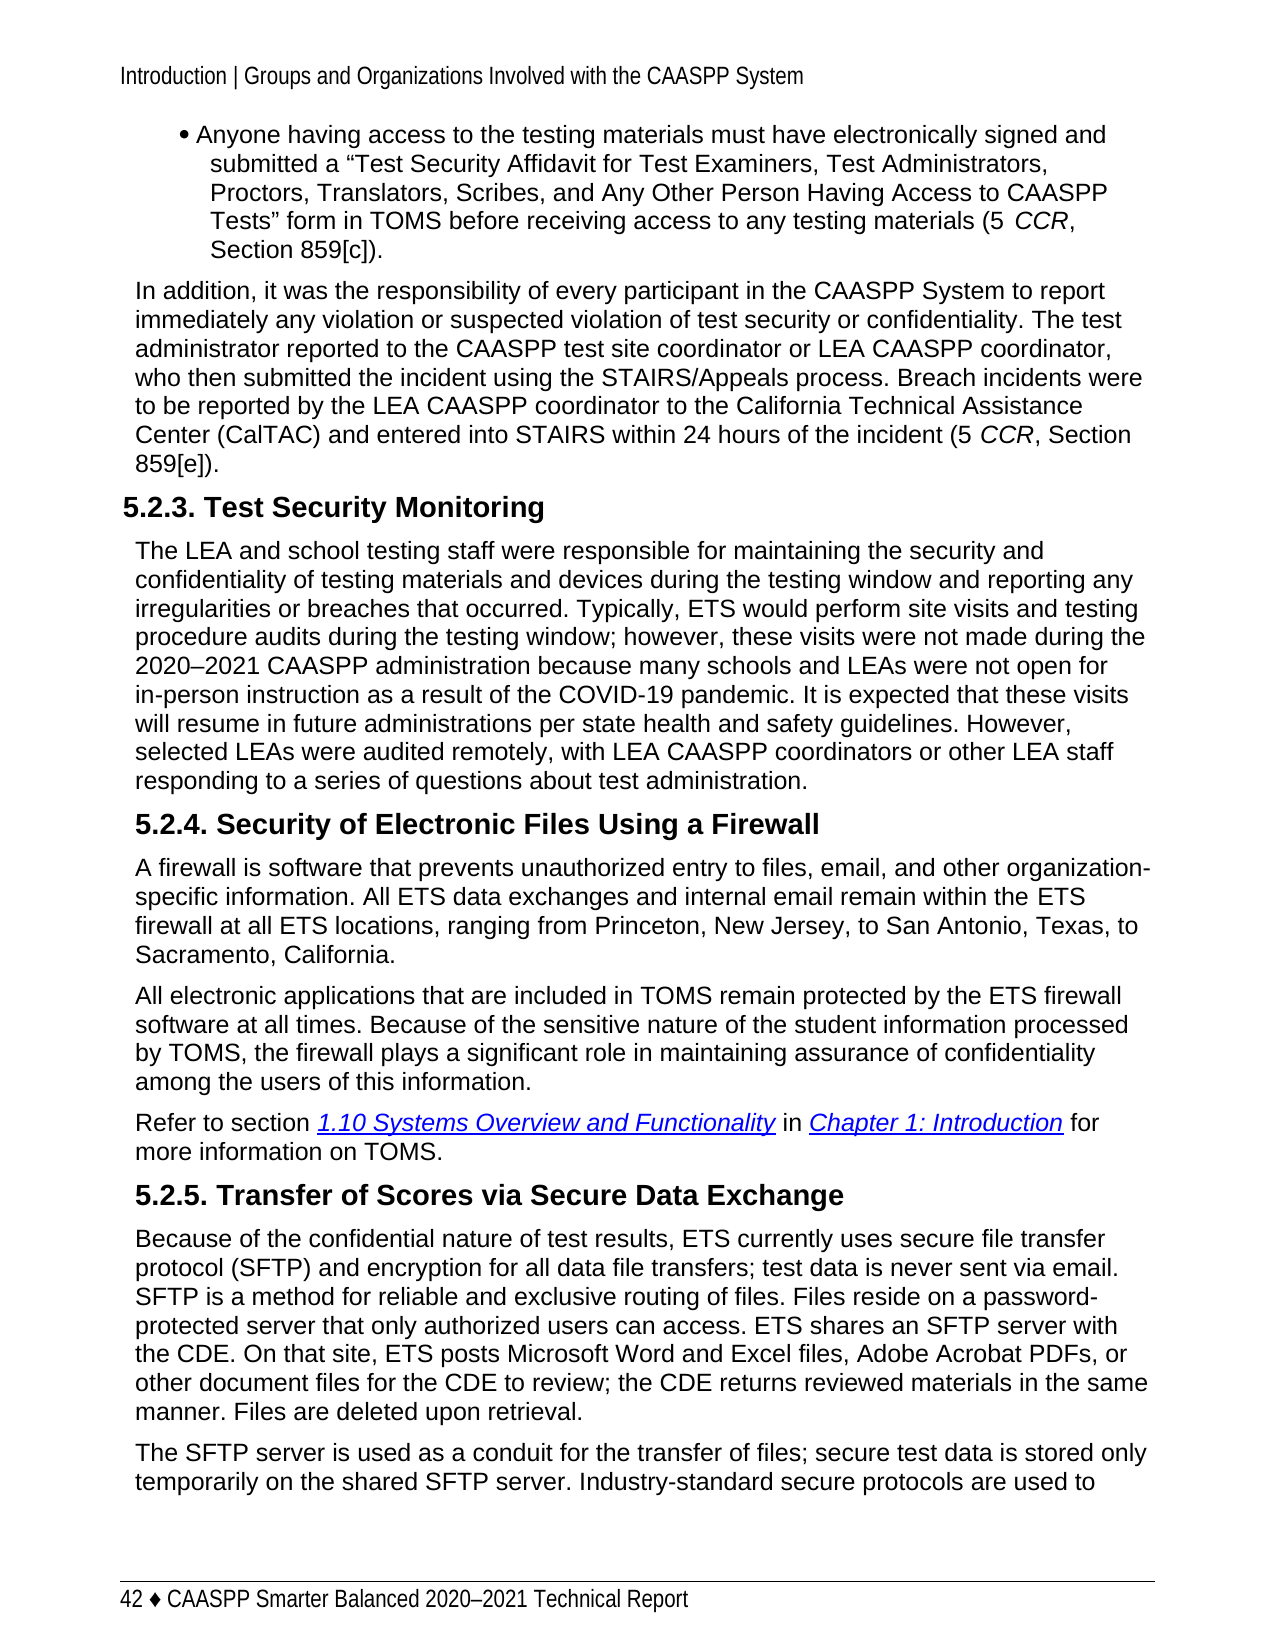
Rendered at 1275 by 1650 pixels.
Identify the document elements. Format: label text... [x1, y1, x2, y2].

text A firewall is software that prevents unauthorized entry to files, email, and other organization-specific information. All ETS data exchanges and internal email remain within the ETS firewall at all ETS locations, ranging from Princeton, New Jersey, to San Antonio, Texas, to Sacramento, California. [135, 853, 1155, 968]
subtitle Test Security Monitoring [123, 490, 1155, 524]
text Refer to section 1.10 Systems Overview and Functionality in Chapter 1: Introduction for more information on TOMS. [135, 1108, 1155, 1166]
text All electronic applications that are included in TOMS remain protected by the ETS firewall software at all times. Because of the sensitive nature of the student information processed by TOMS, the firewall plays a significant role in maintaining assurance of confidentiality among the users of this information. [135, 981, 1155, 1096]
subtitle Security of Electronic Files Using a Firewall [135, 807, 1155, 841]
text The LEA and school testing staff were responsible for maintaining the security and confidentiality of testing materials and devices during the testing window and reporting any irregularities or breaches that occurred. Typically, ETS would perform site visits and testing procedure audits during the testing window; however, these visits were not made during the 2020–2021 CAASPP administration because many schools and LEAs were not open for in-person instruction as a result of the COVID-19 pandemic. It is expected that these visits will resume in future administrations per state health and safety guidelines. However, selected LEAs were audited remotely, with LEA CAASPP coordinators or other LEA staff responding to a series of questions about test administration. [135, 536, 1155, 795]
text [135, 1438, 1155, 1496]
text In addition, it was the responsibility of every participant in the CAASPP System to report immediately any violation or suspected violation of test security or confidentiality. The test administrator reported to the CAASPP test site coordinator or LEA CAASPP coordinator, who then submitted the incident using the STAIRS/Appeals process. Breach incidents were to be reported by the LEA CAASPP coordinator to the California Technical Assistance Center (CalTAC) and entered into STAIRS within 24 hours of the incident (5 CCR, Section 859[e]). [135, 276, 1155, 478]
text Anyone having access to the testing materials must have electronically signed and submitted a “Test Security Affidavit for Test Examiners, Test Administrators, Proctors, Translators, Scribes, and Any Other Person Having Access to CAASPP Tests” form in TOMS before receiving access to any testing materials (5 CCR, Section 859[c]). [180, 120, 1155, 264]
text Because of the confidential nature of test results, ETS currently uses secure file transfer protocol (SFTP) and encryption for all data file transfers; test data is never sent via email. SFTP is a method for reliable and exclusive routing of files. Files reside on a password-protected server that only authorized users can access. ETS shares an SFTP server with the CDE. On that site, ETS posts Microsoft Word and Excel files, Adobe Acrobat PDFs, or other document files for the CDE to review; the CDE returns reviewed materials in the same manner. Files are deleted upon retrieval. [135, 1224, 1155, 1426]
subtitle Transfer of Scores via Secure Data Exchange [135, 1178, 1155, 1212]
